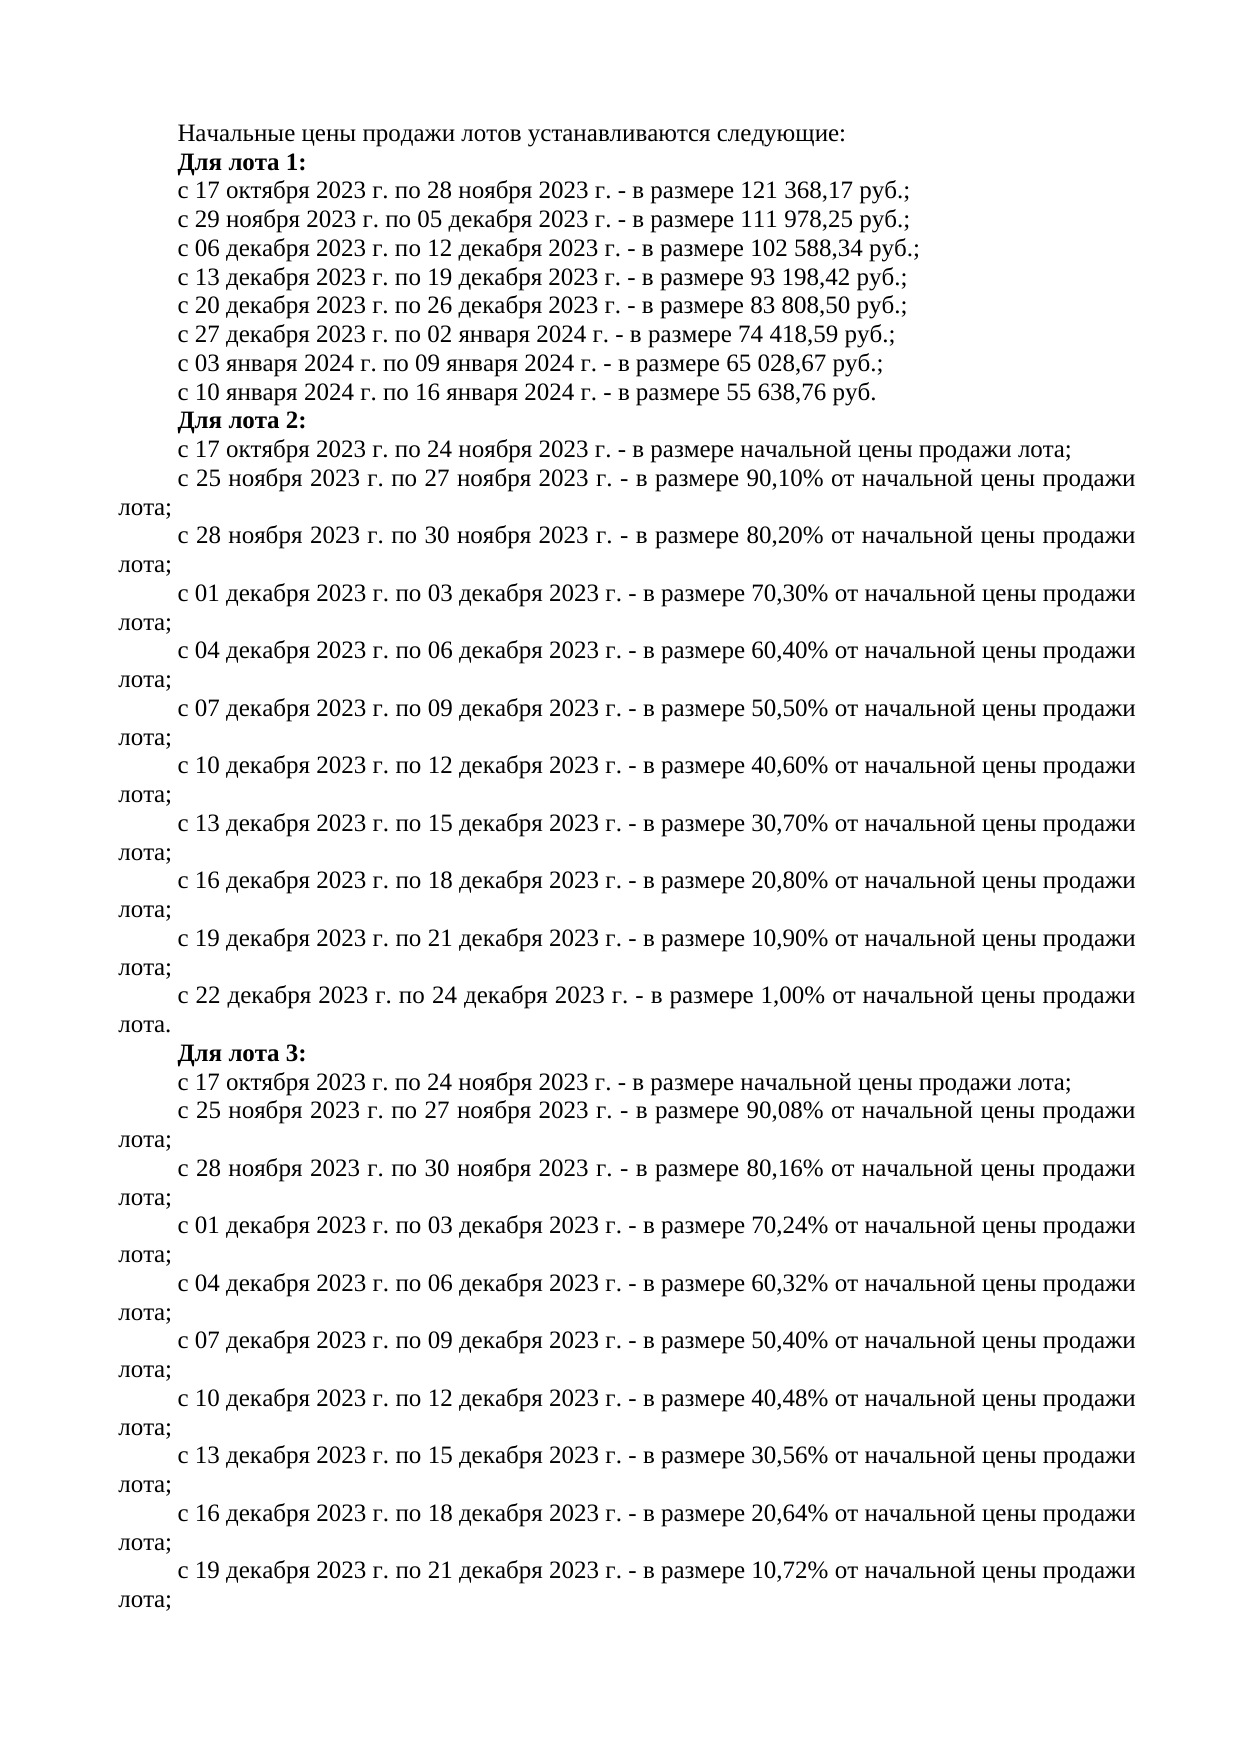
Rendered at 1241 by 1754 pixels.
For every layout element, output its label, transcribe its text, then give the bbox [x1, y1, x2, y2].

text с 27 декабря 2023 г. по 02 января 2024 г. - в размере 74 418,59 руб.; [118, 319, 1137, 348]
text с 22 декабря 2023 г. по 24 декабря 2023 г. - в размере 1,00% от начальной цены продажи лота. [118, 981, 1137, 1038]
text с 16 декабря 2023 г. по 18 декабря 2023 г. - в размере 20,64% от начальной цены продажи лота; [118, 1498, 1137, 1556]
text с 01 декабря 2023 г. по 03 декабря 2023 г. - в размере 70,24% от начальной цены продажи лота; [118, 1211, 1137, 1268]
text с 04 декабря 2023 г. по 06 декабря 2023 г. - в размере 60,32% от начальной цены продажи лота; [118, 1268, 1137, 1326]
text с 07 декабря 2023 г. по 09 декабря 2023 г. - в размере 50,40% от начальной цены продажи лота; [118, 1326, 1137, 1383]
text с 25 ноября 2023 г. по 27 ноября 2023 г. - в размере 90,08% от начальной цены продажи лота; [118, 1096, 1137, 1153]
text с 10 декабря 2023 г. по 12 декабря 2023 г. - в размере 40,48% от начальной цены продажи лота; [118, 1383, 1137, 1441]
text с 17 октября 2023 г. по 24 ноября 2023 г. - в размере начальной цены продажи лота; [118, 434, 1137, 463]
text Начальные цены продажи лотов устанавливаются следующие: [118, 118, 1137, 147]
text Для лота 2: [118, 406, 1137, 434]
text с 19 декабря 2023 г. по 21 декабря 2023 г. - в размере 10,90% от начальной цены продажи лота; [118, 923, 1137, 981]
text с 04 декабря 2023 г. по 06 декабря 2023 г. - в размере 60,40% от начальной цены продажи лота; [118, 636, 1137, 693]
text с 01 декабря 2023 г. по 03 декабря 2023 г. - в размере 70,30% от начальной цены продажи лота; [118, 578, 1137, 636]
text с 17 октября 2023 г. по 28 ноября 2023 г. - в размере 121 368,17 руб.; [118, 176, 1137, 204]
text с 13 декабря 2023 г. по 19 декабря 2023 г. - в размере 93 198,42 руб.; [118, 262, 1137, 291]
text с 13 декабря 2023 г. по 15 декабря 2023 г. - в размере 30,56% от начальной цены продажи лота; [118, 1441, 1137, 1498]
text с 03 января 2024 г. по 09 января 2024 г. - в размере 65 028,67 руб.; [118, 348, 1137, 377]
text с 10 января 2024 г. по 16 января 2024 г. - в размере 55 638,76 руб. [118, 377, 1137, 406]
text с 28 ноября 2023 г. по 30 ноября 2023 г. - в размере 80,16% от начальной цены продажи лота; [118, 1153, 1137, 1211]
text с 06 декабря 2023 г. по 12 декабря 2023 г. - в размере 102 588,34 руб.; [118, 233, 1137, 262]
text с 16 декабря 2023 г. по 18 декабря 2023 г. - в размере 20,80% от начальной цены продажи лота; [118, 866, 1137, 923]
text с 29 ноября 2023 г. по 05 декабря 2023 г. - в размере 111 978,25 руб.; [118, 204, 1137, 233]
text с 28 ноября 2023 г. по 30 ноября 2023 г. - в размере 80,20% от начальной цены продажи лота; [118, 521, 1137, 578]
text Для лота 3: [118, 1038, 1137, 1067]
text с 10 декабря 2023 г. по 12 декабря 2023 г. - в размере 40,60% от начальной цены продажи лота; [118, 751, 1137, 808]
text с 19 декабря 2023 г. по 21 декабря 2023 г. - в размере 10,72% от начальной цены продажи лота; [118, 1556, 1137, 1613]
text с 20 декабря 2023 г. по 26 декабря 2023 г. - в размере 83 808,50 руб.; [118, 291, 1137, 319]
text с 07 декабря 2023 г. по 09 декабря 2023 г. - в размере 50,50% от начальной цены продажи лота; [118, 693, 1137, 751]
text с 17 октября 2023 г. по 24 ноября 2023 г. - в размере начальной цены продажи лота; [118, 1067, 1137, 1096]
text Для лота 1: [118, 147, 1137, 176]
text с 25 ноября 2023 г. по 27 ноября 2023 г. - в размере 90,10% от начальной цены продажи лота; [118, 463, 1137, 521]
text с 13 декабря 2023 г. по 15 декабря 2023 г. - в размере 30,70% от начальной цены продажи лота; [118, 808, 1137, 866]
